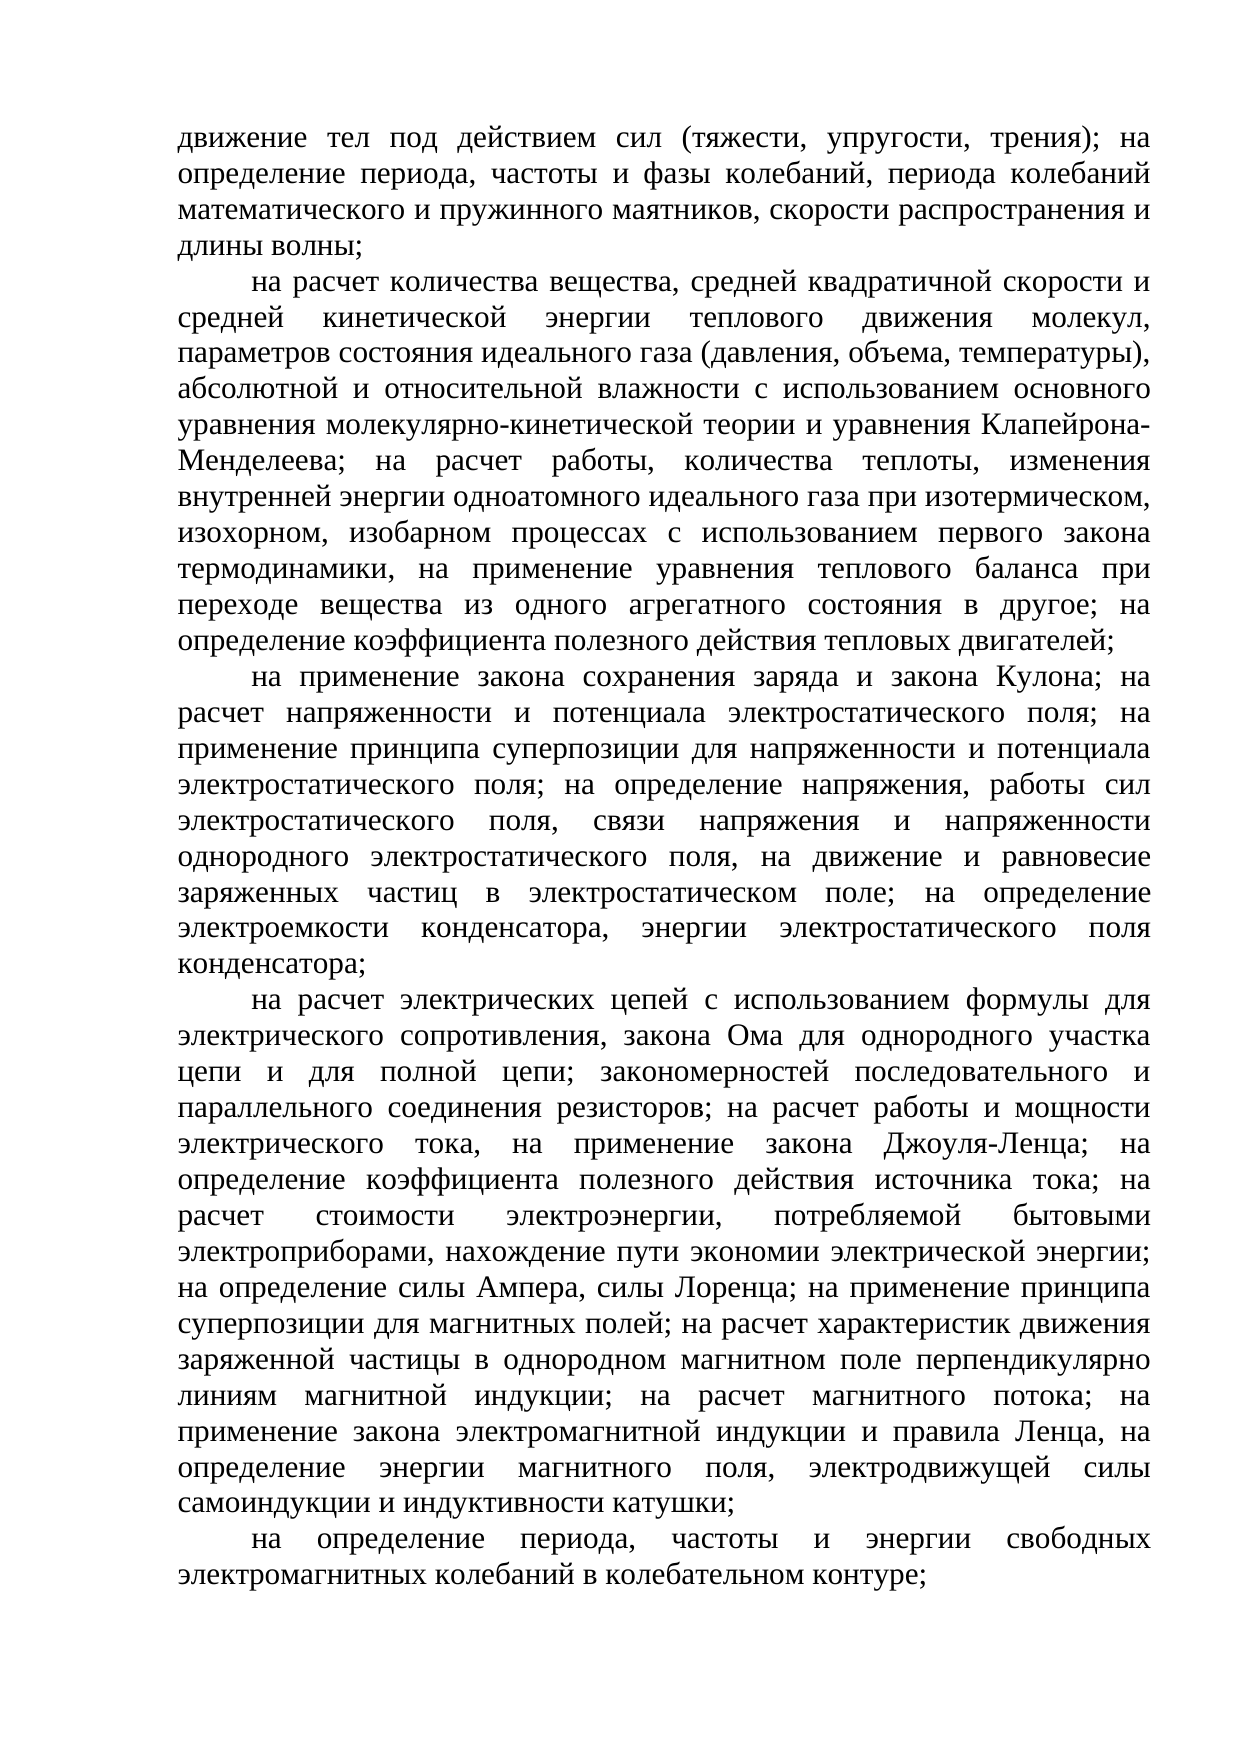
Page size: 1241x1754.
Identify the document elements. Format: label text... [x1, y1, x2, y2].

text на применение закона сохранения заряда и закона Кулона; на расчет напряженности и потенциала электростатического поля; на применение принципа суперпозиции для напряженности и потенциала электростатического поля; на определение напряжения, работы сил электростатического поля, связи напряжения и напряженности однородного электростатического поля, на движение и равновесие заряженных частиц в электростатическом поле; на определение электроемкости конденсатора, энергии электростатического поля конденсатора; [177, 657, 1152, 981]
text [177, 118, 1152, 262]
text на расчет количества вещества, средней квадратичной скорости и средней кинетической энергии теплового движения молекул, параметров состояния идеального газа (давления, объема, температуры), абсолютной и относительной влажности с использованием основного уравнения молекулярно-кинетической теории и уравнения Клапейрона-Менделеева; на расчет работы, количества теплоты, изменения внутренней энергии одноатомного идеального газа при изотермическом, изохорном, изобарном процессах с использованием первого закона термодинамики, на применение уравнения теплового баланса при переходе вещества из одного агрегатного состояния в другое; на определение коэффициента полезного действия тепловых двигателей; [177, 262, 1152, 657]
text на определение периода, частоты и энергии свободных электромагнитных колебаний в колебательном контуре; [177, 1520, 1152, 1592]
text на расчет электрических цепей с использованием формулы для электрического сопротивления, закона Ома для однородного участка цепи и для полной цепи; закономерностей последовательного и параллельного соединения резисторов; на расчет работы и мощности электрического тока, на применение закона Джоуля-Ленца; на определение коэффициента полезного действия источника тока; на расчет стоимости электроэнергии, потребляемой бытовыми электроприборами, нахождение пути экономии электрической энергии; на определение силы Ампера, силы Лоренца; на применение принципа суперпозиции для магнитных полей; на расчет характеристик движения заряженной частицы в однородном магнитном поле перпендикулярно линиям магнитной индукции; на расчет магнитного потока; на применение закона электромагнитной индукции и правила Ленца, на определение энергии магнитного поля, электродвижущей силы самоиндукции и индуктивности катушки; [177, 981, 1152, 1520]
